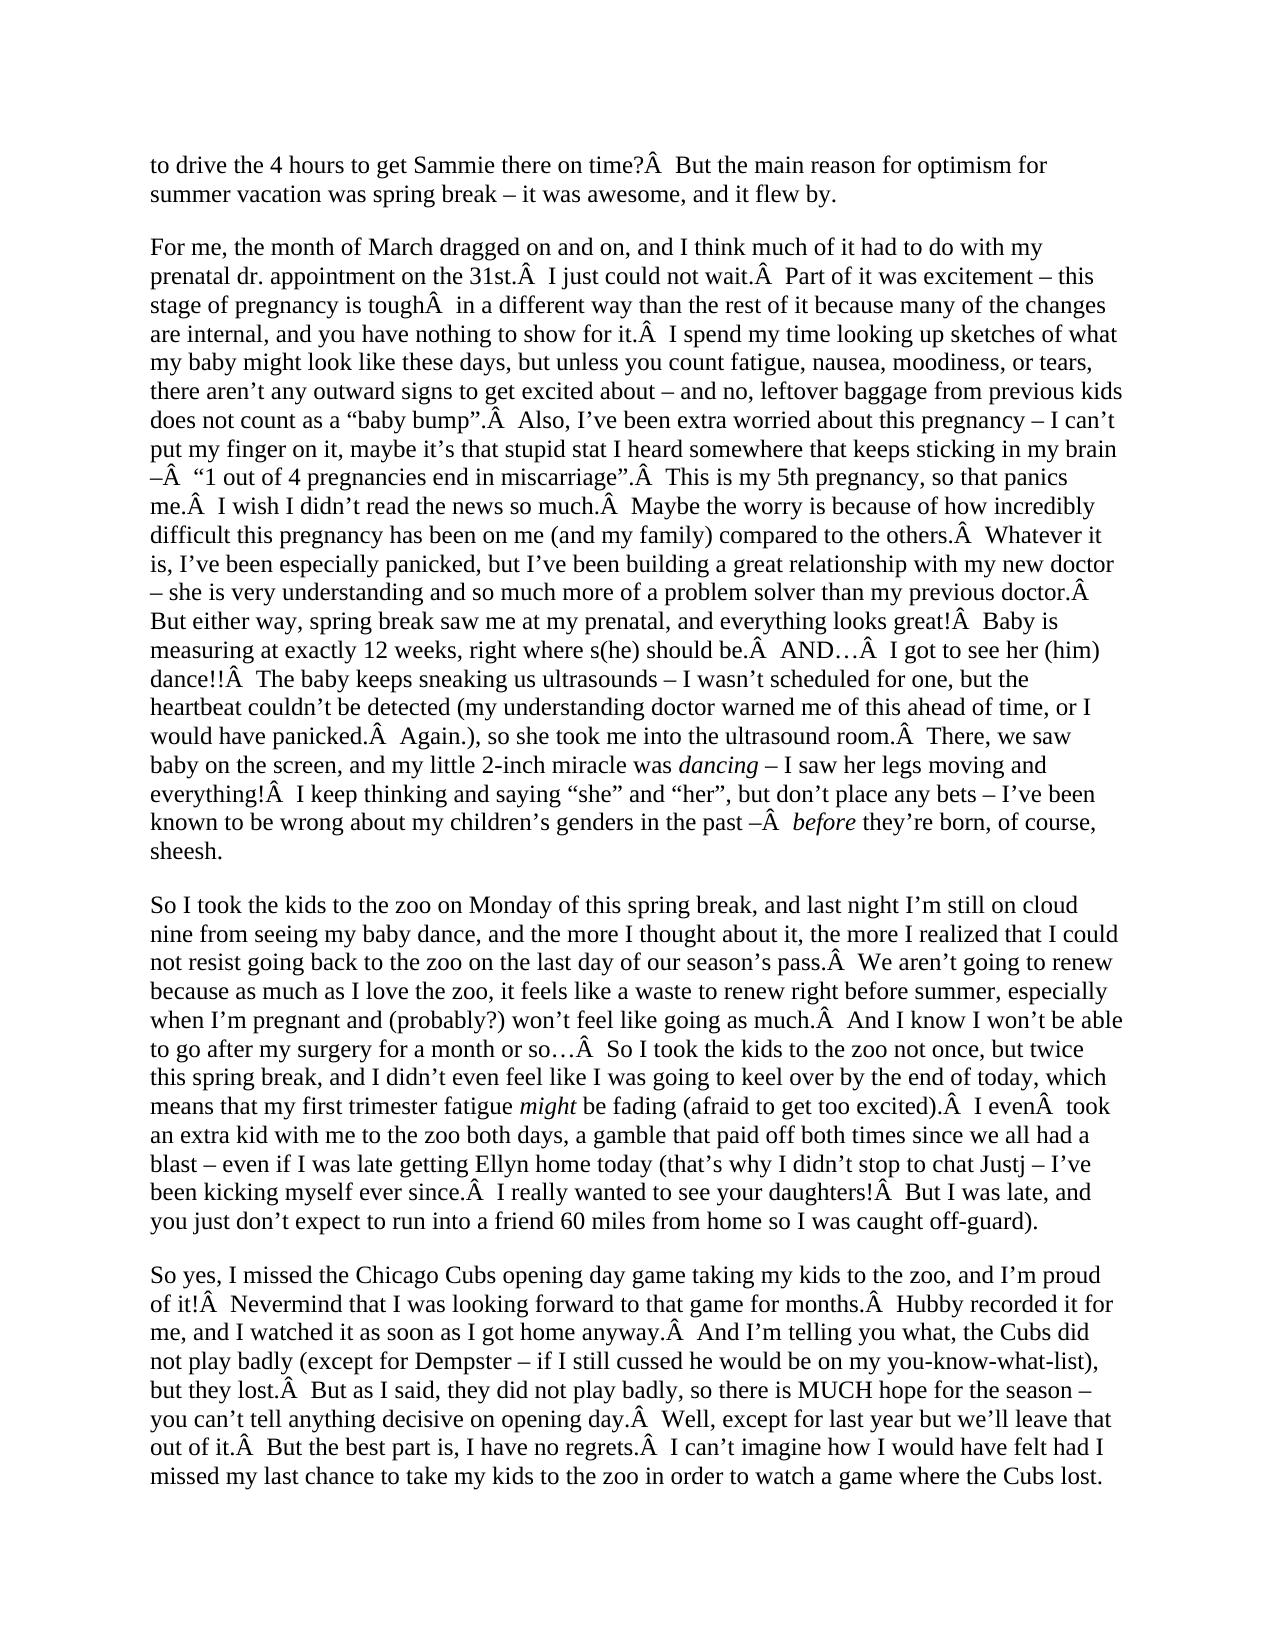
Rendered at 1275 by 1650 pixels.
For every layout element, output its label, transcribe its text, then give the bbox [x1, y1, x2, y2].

text So yes, I missed the Chicago Cubs opening day game taking my kids to the zoo, and I’m proud of it!Â Nevermind that I was looking forward to that game for months.Â Hubby recorded it for me, and I watched it as soon as I got home anyway.Â And I’m telling you what, the Cubs did not play badly (except for Dempster – if I still cussed he would be on my you-know-what-list), but they lost.Â But as I said, they did not play badly, so there is MUCH hope for the season – you can’t tell anything decisive on opening day.Â Well, except for last year but we’ll leave that out of it.Â But the best part is, I have no regrets.Â I can’t imagine how I would have felt had I missed my last chance to take my kids to the zoo in order to watch a game where the Cubs lost. [150, 1260, 1125, 1490]
text For me, the month of March dragged on and on, and I think much of it had to do with my prenatal dr. appointment on the 31st.Â I just could not wait.Â Part of it was excitement – this stage of pregnancy is toughÂ in a different way than the rest of it because many of the changes are internal, and you have nothing to show for it.Â I spend my time looking up sketches of what my baby might look like these days, but unless you count fatigue, nausea, moodiness, or tears, there aren’t any outward signs to get excited about – and no, leftover baggage from previous kids does not count as a “baby bump”.Â Also, I’ve been extra worried about this pregnancy – I can’t put my finger on it, maybe it’s that stupid stat I heard somewhere that keeps sticking in my brain –Â “1 out of 4 pregnancies end in miscarriage”.Â This is my 5th pregnancy, so that panics me.Â I wish I didn’t read the news so much.Â Maybe the worry is because of how incredibly difficult this pregnancy has been on me (and my family) compared to the others.Â Whatever it is, I’ve been especially panicked, but I’ve been building a great relationship with my new doctor – she is very understanding and so much more of a problem solver than my previous doctor.Â But either way, spring break saw me at my prenatal, and everything looks great!Â Baby is measuring at exactly 12 weeks, right where s(he) should be.Â AND…Â I got to see her (him) dance!!Â The baby keeps sneaking us ultrasounds – I wasn’t scheduled for one, but the heartbeat couldn’t be detected (my understanding doctor warned me of this ahead of time, or I would have panicked.Â Again.), so she took me into the ultrasound room.Â There, we saw baby on the screen, and my little 2-inch miracle was dancing – I saw her legs moving and everything!Â I keep thinking and saying “she” and “her”, but don’t place any bets – I’ve been known to be wrong about my children’s genders in the past –Â before they’re born, of course, sheesh. [150, 232, 1125, 865]
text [150, 150, 1125, 207]
text So I took the kids to the zoo on Monday of this spring break, and last night I’m still on cloud nine from seeing my baby dance, and the more I thought about it, the more I realized that I could not resist going back to the zoo on the last day of our season’s pass.Â We aren’t going to renew because as much as I love the zoo, it feels like a waste to renew right before summer, especially when I’m pregnant and (probably?) won’t feel like going as much.Â And I know I won’t be able to go after my surgery for a month or so…Â So I took the kids to the zoo not once, but twice this spring break, and I didn’t even feel like I was going to keel over by the end of today, which means that my first trimester fatigue might be fading (afraid to get too excited).Â I evenÂ took an extra kid with me to the zoo both days, a gamble that paid off both times since we all had a blast – even if I was late getting Ellyn home today (that’s why I didn’t stop to chat Justj – I’ve been kicking myself ever since.Â I really wanted to see your daughters!Â But I was late, and you just don’t expect to run into a friend 60 miles from home so I was caught off-guard). [150, 890, 1125, 1235]
